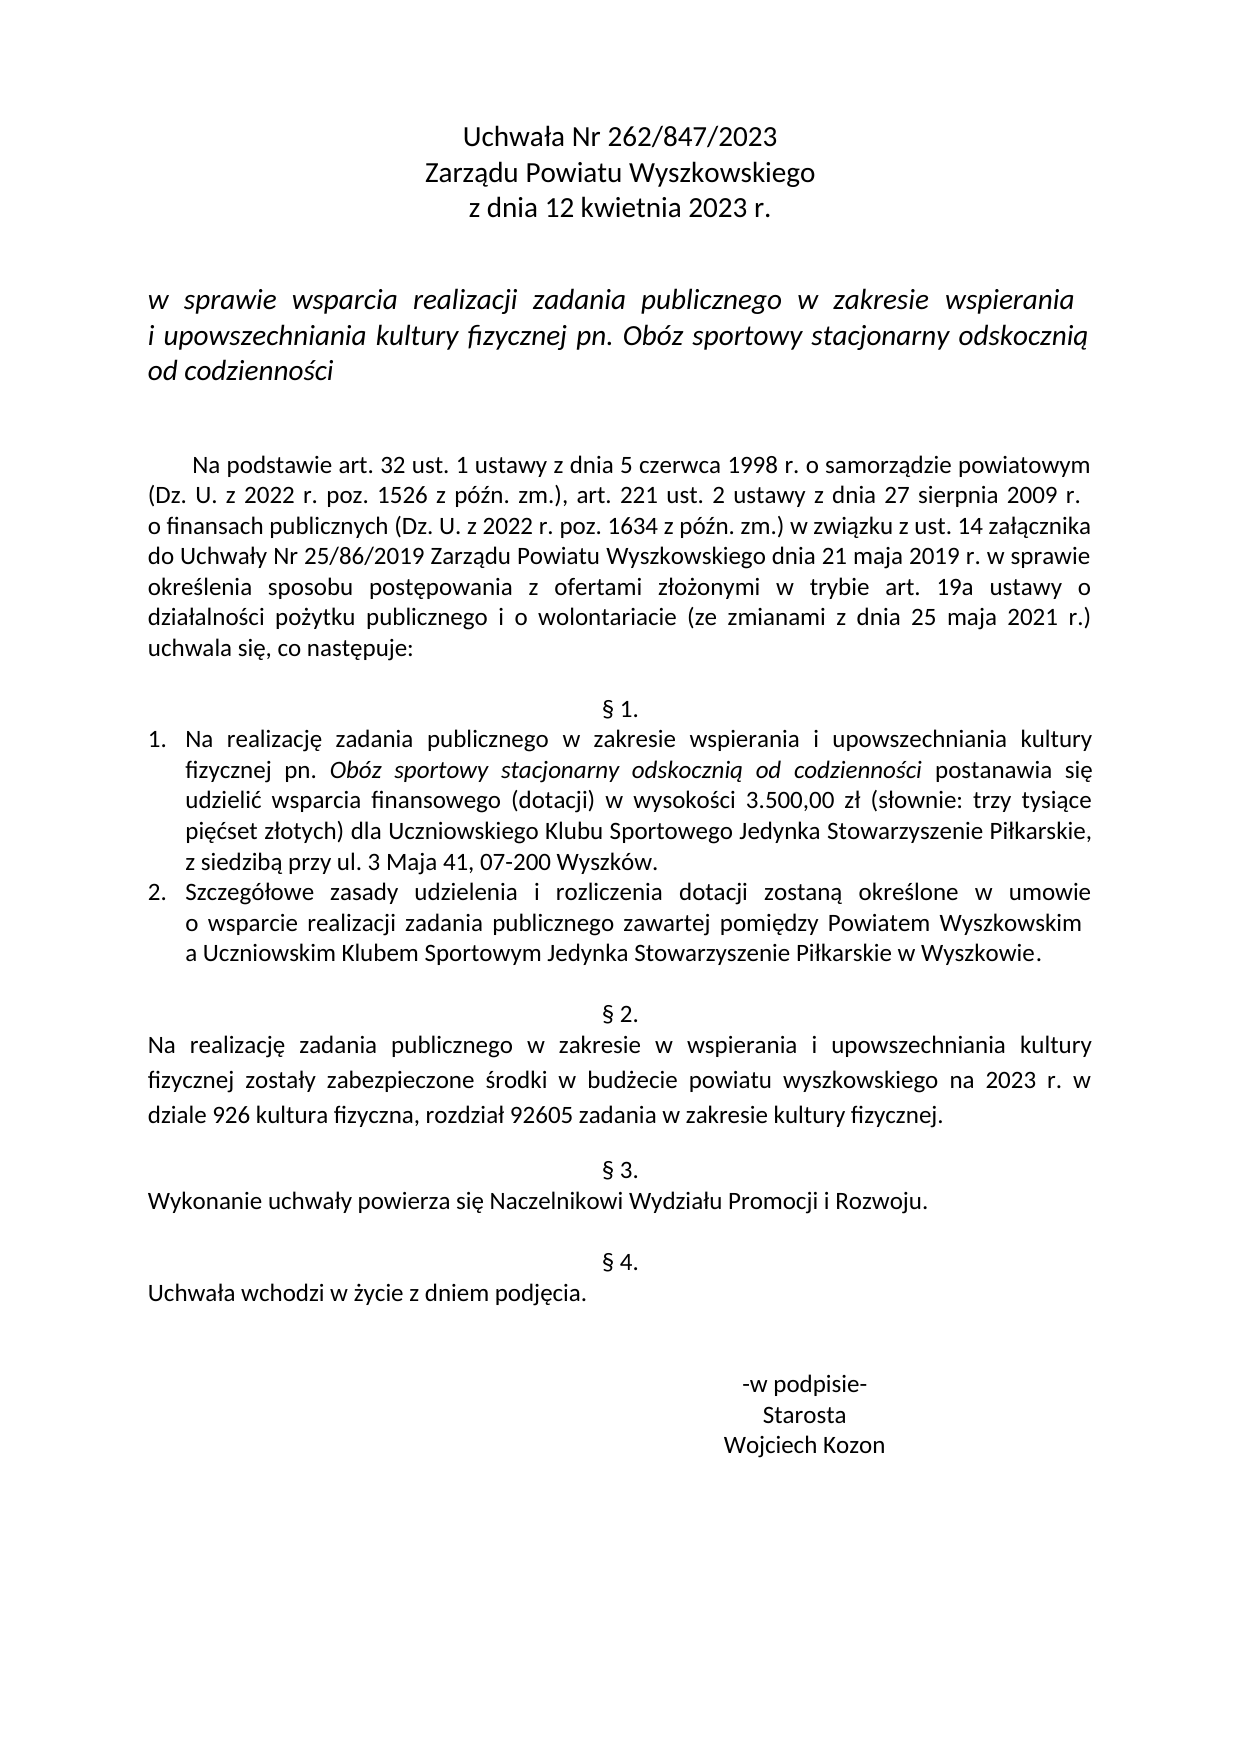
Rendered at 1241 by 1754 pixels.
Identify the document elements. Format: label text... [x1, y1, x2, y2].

list Na realizację zadania publicznego w zakresie wspierania i upowszechniania kultury fizycznej pn. Obóz sportowy stacjonarny odskocznią od codzienności postanawia się udzielić wsparcia finansowego (dotacji) w wysokości 3.500,00 zł (słownie: trzy tysiące pięćset złotych) dla Uczniowskiego Klubu Sportowego Jedynka Stowarzyszenie Piłkarskie, z siedzibą przy ul. 3 Maja 41, 07-200 Wyszków. [148, 724, 1093, 876]
text w sprawie wsparcia realizacji zadania publicznego w zakresie wspierania i upowszechniania kultury fizycznej pn. Obóz sportowy stacjonarny odskocznią od codzienności [148, 281, 1093, 388]
text Wojciech Kozon [516, 1429, 1093, 1460]
list Szczegółowe zasady udzielenia i rozliczenia dotacji zostaną określone w umowie o wsparcie realizacji zadania publicznego zawartej pomiędzy Powiatem Wyszkowskim a Uczniowskim Klubem Sportowym Jedynka Stowarzyszenie Piłkarskie w Wyszkowie. [148, 876, 1093, 968]
text Zarządu Powiatu Wyszkowskiego [148, 154, 1093, 189]
text z dnia 12 kwietnia 2023 r. [148, 189, 1093, 225]
text Na realizację zadania publicznego w zakresie w wspierania i upowszechniania kultury fizycznej zostały zabezpieczone środki w budżecie powiatu wyszkowskiego na 2023 r. w dziale 926 kultura fizyczna, rozdział 92605 zadania w zakresie kultury fizycznej. [148, 1029, 1093, 1129]
text § 3. [148, 1155, 1093, 1185]
text Na podstawie art. 32 ust. 1 ustawy z dnia 5 czerwca 1998 r. o samorządzie powiatowym (Dz. U. z 2022 r. poz. 1526 z późn. zm.), art. 221 ust. 2 ustawy z dnia 27 sierpnia 2009 r. o finansach publicznych (Dz. U. z 2022 r. poz. 1634 z późn. zm.) w związku z ust. 14 załącznika do Uchwały Nr 25/86/2019 Zarządu Powiatu Wyszkowskiego dnia 21 maja 2019 r. w sprawie określenia sposobu postępowania z ofertami złożonymi w trybie art. 19a ustawy o działalności pożytku publicznego i o wolontariacie (ze zmianami z dnia 25 maja 2021 r.) uchwala się, co następuje: [148, 449, 1093, 663]
text Uchwała wchodzi w życie z dniem podjęcia. [148, 1277, 1093, 1307]
text Uchwała Nr 262/847/2023 [148, 118, 1093, 154]
text -w podpisie- [516, 1368, 1093, 1399]
text Starosta [516, 1399, 1093, 1429]
text § 1. [148, 693, 1093, 724]
text Wykonanie uchwały powierza się Naczelnikowi Wydziału Promocji i Rozwoju. [148, 1185, 1093, 1216]
text § 4. [148, 1246, 1093, 1277]
text § 2. [148, 998, 1093, 1029]
